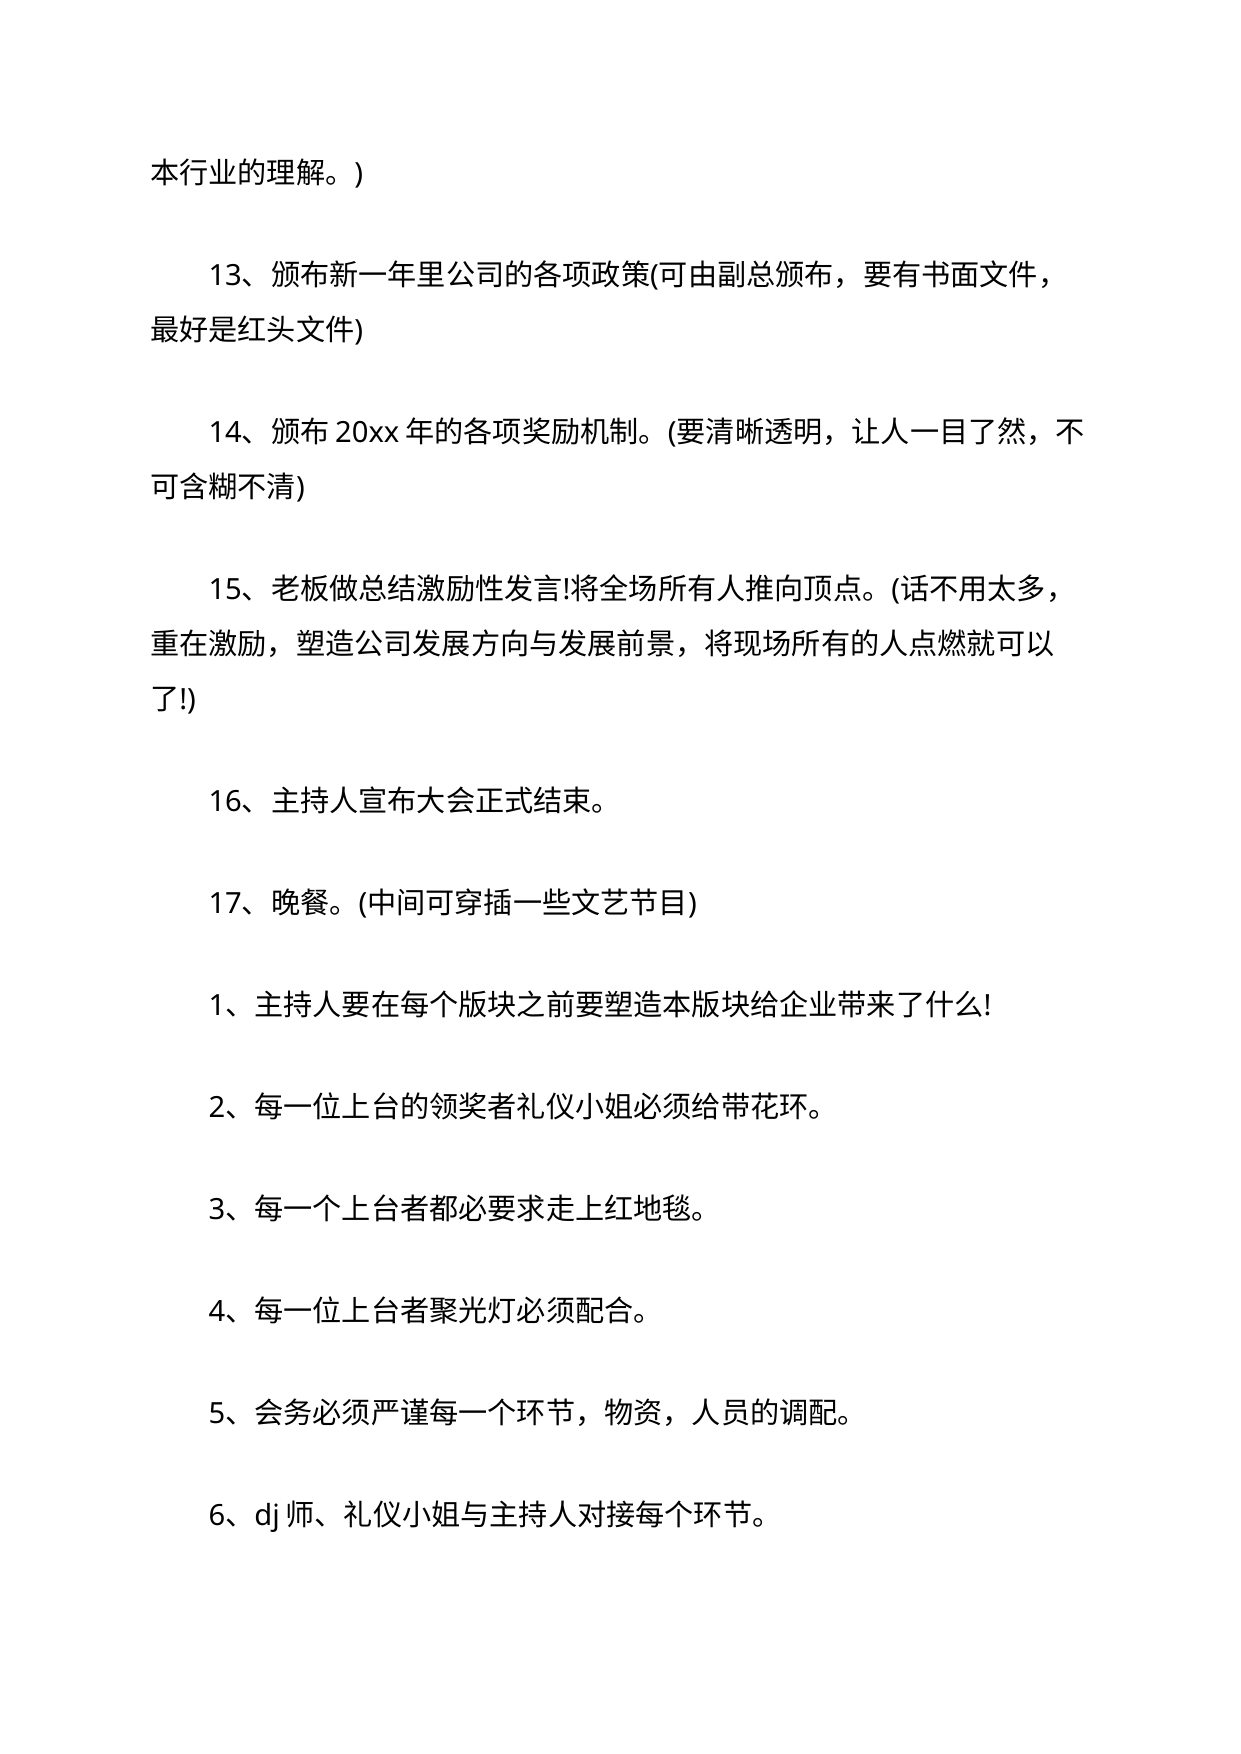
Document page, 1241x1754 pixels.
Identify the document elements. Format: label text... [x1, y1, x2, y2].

text 3、每一个上台者都必要求走上红地毯。 [150, 1186, 1090, 1228]
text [150, 150, 1090, 192]
text 5、会务必须严谨每一个环节，物资，人员的调配。 [150, 1390, 1090, 1432]
text 2、每一位上台的领奖者礼仪小姐必须给带花环。 [150, 1084, 1090, 1126]
text 6、dj师、礼仪小姐与主持人对接每个环节。 [150, 1492, 1090, 1534]
text 13、颁布新一年里公司的各项政策(可由副总颁布，要有书面文件，最好是红头文件) [150, 252, 1090, 349]
text 17、晚餐。(中间可穿插一些文艺节目) [150, 880, 1090, 922]
text 4、每一位上台者聚光灯必须配合。 [150, 1288, 1090, 1330]
text 16、主持人宣布大会正式结束。 [150, 778, 1090, 820]
text 14、颁布20xx年的各项奖励机制。(要清晰透明，让人一目了然，不可含糊不清) [150, 409, 1090, 506]
text 15、老板做总结激励性发言!将全场所有人推向顶点。(话不用太多，重在激励，塑造公司发展方向与发展前景，将现场所有的人点燃就可以了!) [150, 566, 1090, 718]
text 1、主持人要在每个版块之前要塑造本版块给企业带来了什么! [150, 982, 1090, 1024]
